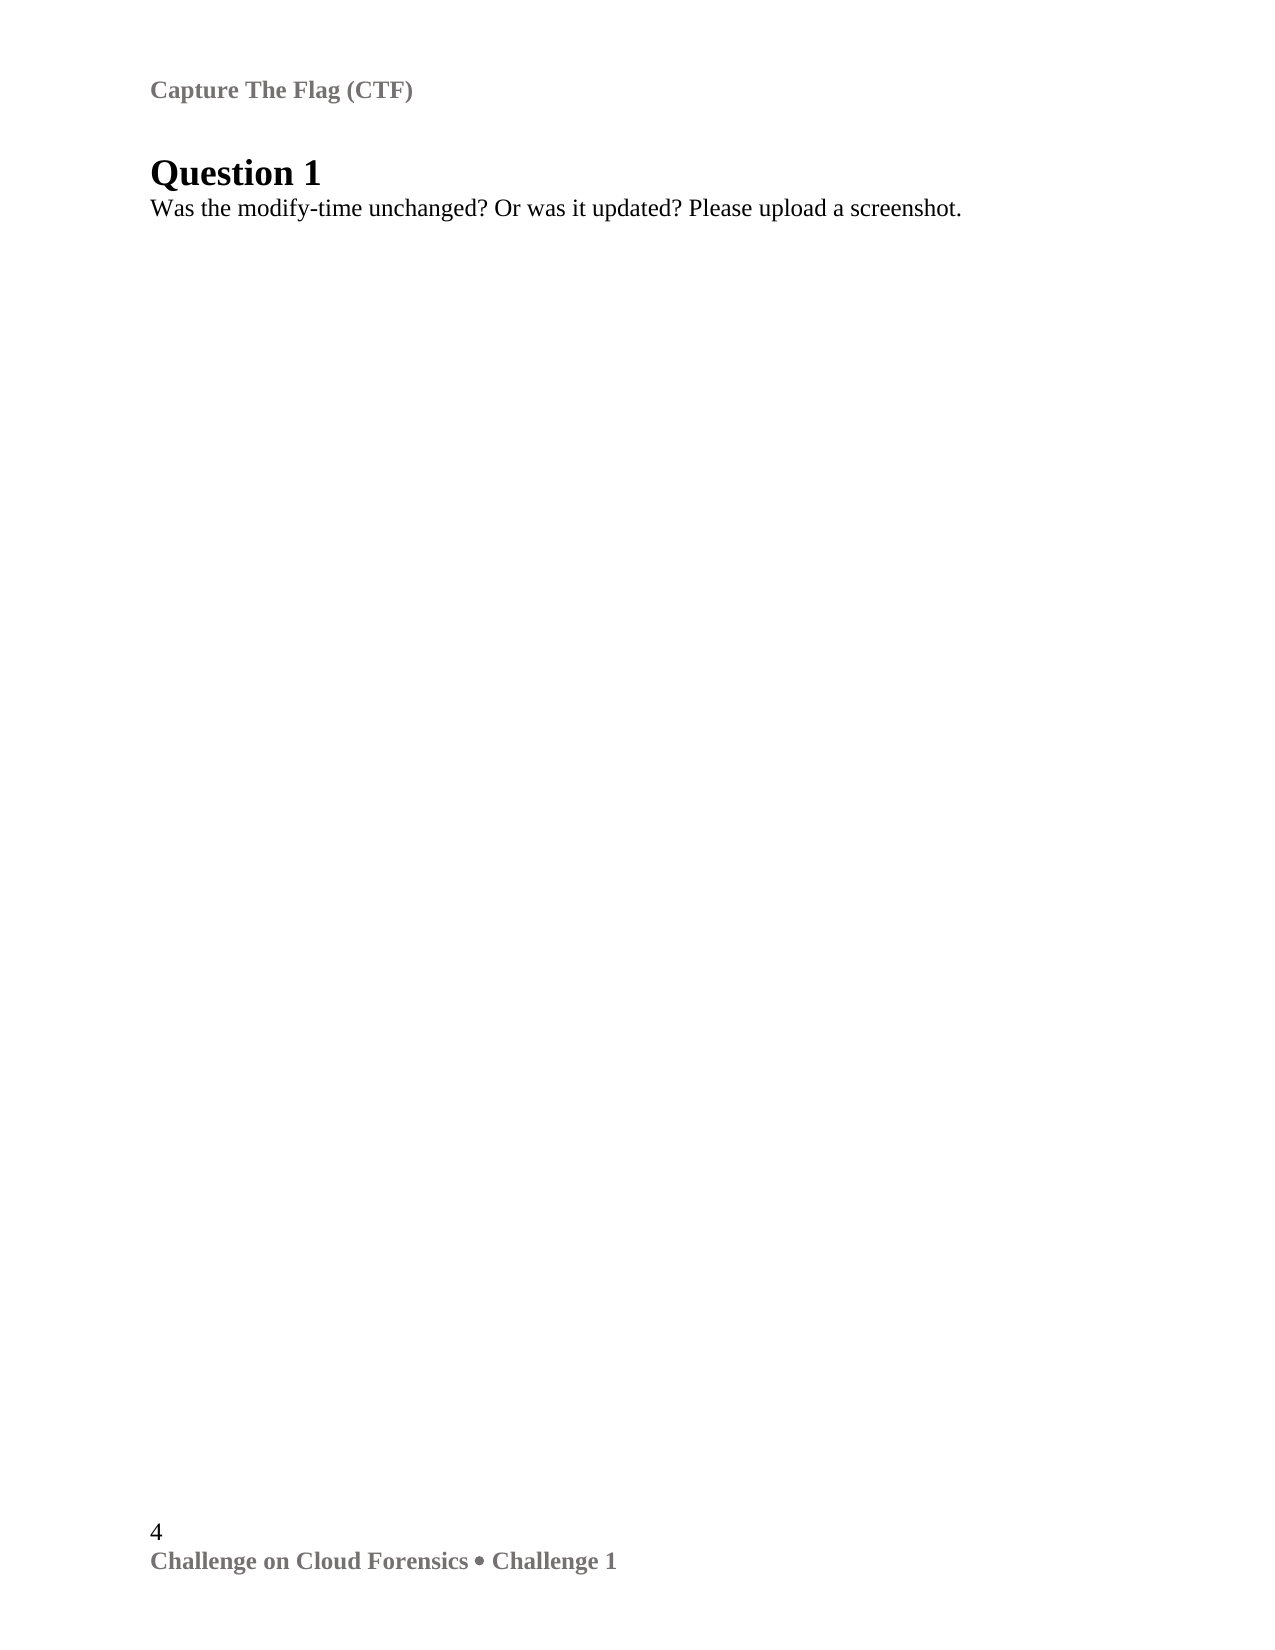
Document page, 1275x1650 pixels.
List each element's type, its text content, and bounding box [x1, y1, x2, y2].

text Was the modify-time unchanged? Or was it updated? Please upload a screenshot. [150, 193, 1125, 222]
text Question 1 [150, 150, 1125, 193]
